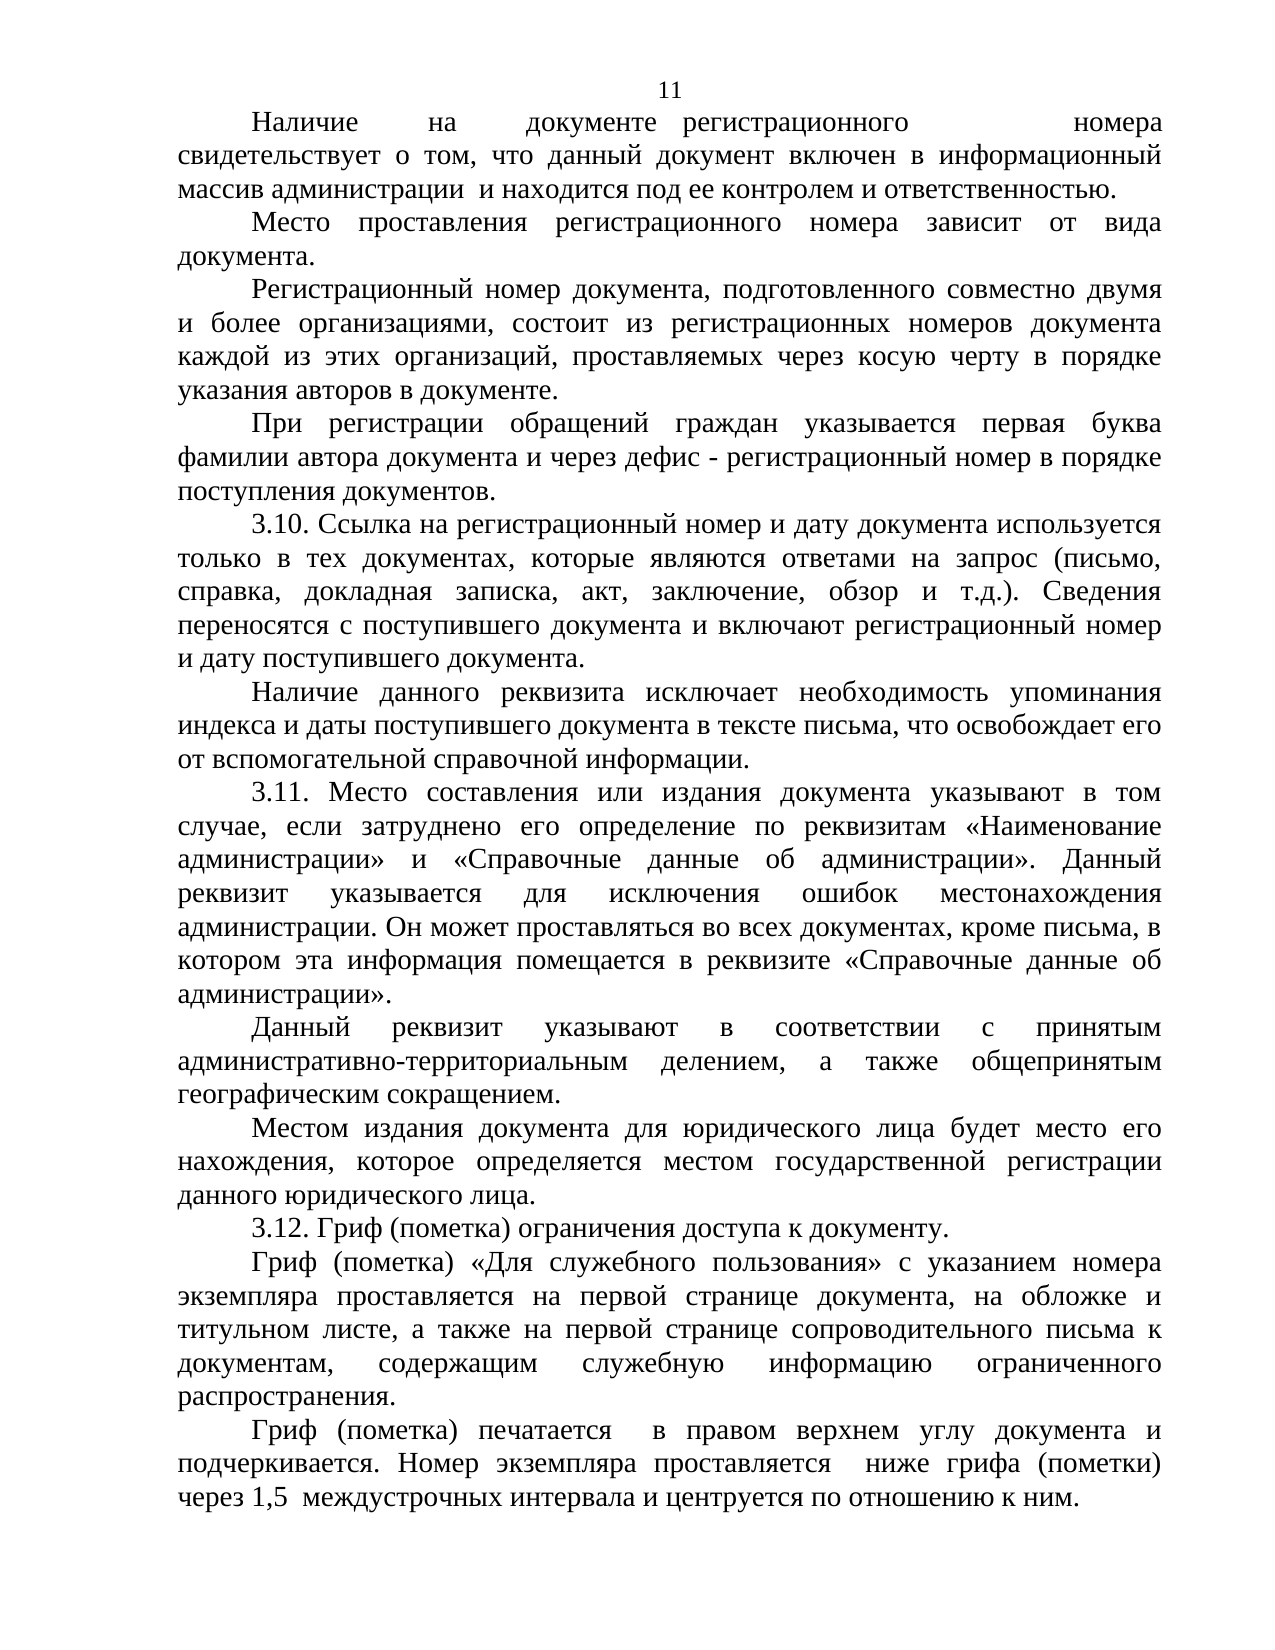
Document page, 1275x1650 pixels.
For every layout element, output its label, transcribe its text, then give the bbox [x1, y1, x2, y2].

text Регистрационный номер документа, подготовленного совместно двумя и более организациями, состоит из регистрационных номеров документа каждой из этих организаций, проставляемых через косую черту в порядке указания авторов в документе. [177, 271, 1162, 406]
text Наличие на документе регистрационного номера свидетельствует о том, что данный документ включен в информационный массив администрации и находится под ее контролем и ответственностью. [177, 104, 1162, 204]
text При регистрации обращений граждан указывается первая буква фамилии автора документа и через дефис - регистрационный номер в порядке поступления документов. [177, 406, 1162, 506]
text Наличие данного реквизита исключает необходимость упоминания индекса и даты поступившего документа в тексте письма, что освобождает его от вспомогательной справочной информации. [177, 674, 1162, 774]
text Гриф (пометка) «Для служебного пользования» с указанием номера экземпляра проставляется на первой странице документа, на обложке и титульном листе, а также на первой странице сопроводительного письма к документам, содержащим служебную информацию ограниченного распространения. [177, 1244, 1162, 1412]
text 3.12. Гриф (пометка) ограничения доступа к документу. [177, 1211, 1162, 1244]
text Местом издания документа для юридического лица будет место его нахождения, которое определяется местом государственной регистрации данного юридического лица. [177, 1110, 1162, 1211]
text Гриф (пометка) печатается в правом верхнем углу документа и подчеркивается. Номер экземпляра проставляется ниже грифа (пометки) через 1,5 междустрочных интервала и центруется по отношению к ним. [177, 1412, 1162, 1512]
text Данный реквизит указывают в соответствии с принятым административно-территориальным делением, а также общепринятым географическим сокращением. [177, 1009, 1162, 1110]
text 3.11. Место составления или издания документа указывают в том случае, если затруднено его определение по реквизитам «Наименование администрации» и «Справочные данные об администрации». Данный реквизит указывается для исключения ошибок местонахождения администрации. Он может проставляться во всех документах, кроме письма, в котором эта информация помещается в реквизите «Справочные данные об администрации». [177, 774, 1162, 1009]
text 3.10. Ссылка на регистрационный номер и дату документа используется только в тех документах, которые являются ответами на запрос (письмо, справка, докладная записка, акт, заключение, обзор и т.д.). Сведения переносятся с поступившего документа и включают регистрационный номер и дату поступившего документа. [177, 506, 1162, 674]
text Место проставления регистрационного номера зависит от вида документа. [177, 204, 1162, 271]
